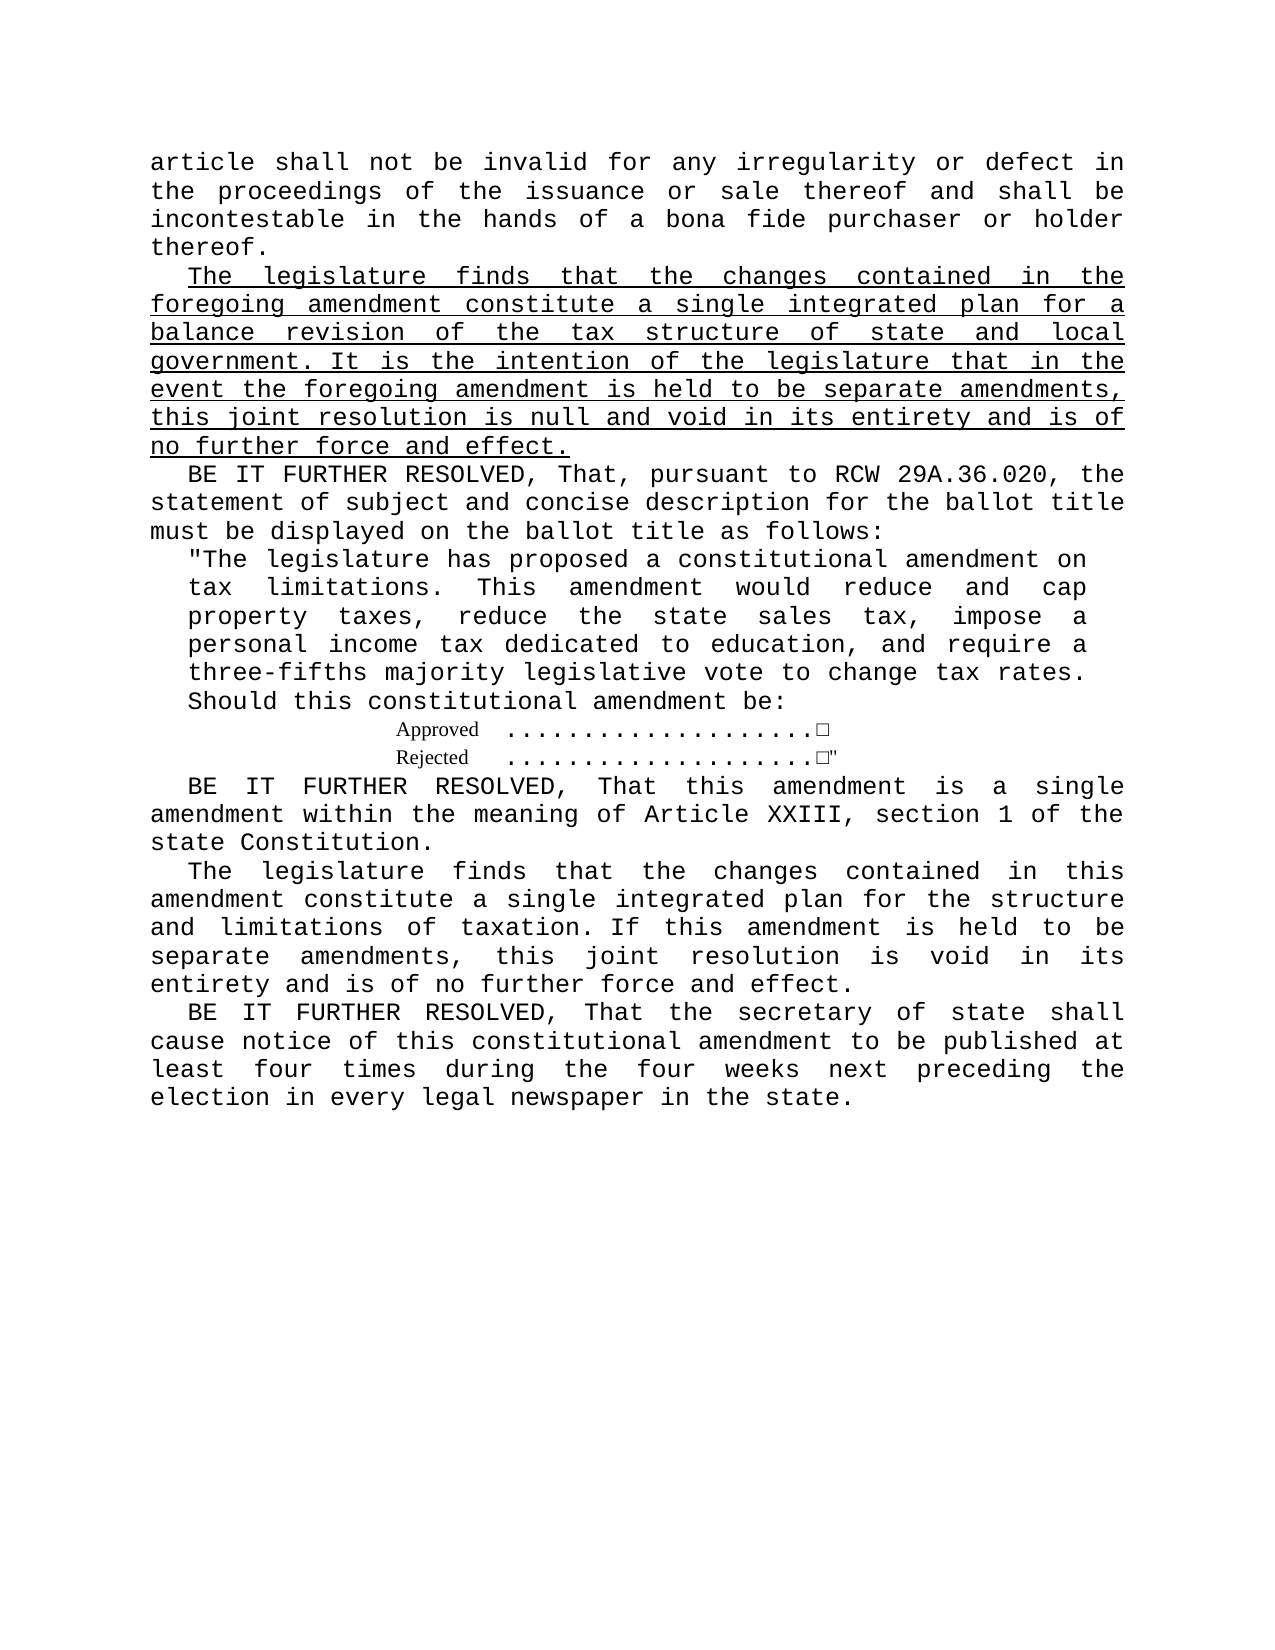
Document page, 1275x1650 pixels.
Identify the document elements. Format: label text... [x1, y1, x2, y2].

text BE IT FURTHER RESOLVED, That, pursuant to RCW 29A.36.020, the statement of subject and concise description for the ballot title must be displayed on the ballot title as follows: [150, 462, 1125, 547]
text BE IT FURTHER RESOLVED, That this amendment is a single amendment within the meaning of Article XXIII, section 1 of the state Constitution. [150, 773, 1125, 858]
table_header Approved [384, 717, 493, 745]
table_cell [493, 745, 805, 773]
table_cell □" [805, 745, 891, 773]
text The legislature finds that the changes contained in the foregoing amendment constitute a single integrated plan for a balance revision of the tax structure of state and local government. It is the intention of the legislature that in the event the foregoing amendment is held to be separate amendments, this joint resolution is null and void in its entirety and is of no further force and effect. [150, 345, 1125, 371]
text The legislature finds that the changes contained in the foregoing amendment constitute a single integrated plan for a balance revision of the tax structure of state and local government. It is the intention of the legislature that in the event the foregoing amendment is held to be separate amendments, this joint resolution is null and void in its entirety and is of no further force and effect. [150, 401, 1125, 428]
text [150, 150, 1125, 263]
text The legislature finds that the changes contained in this amendment constitute a single integrated plan for the structure and limitations of taxation. If this amendment is held to be separate amendments, this joint resolution is void in its entirety and is of no further force and effect. [150, 858, 1125, 1000]
table_cell Rejected [384, 745, 493, 773]
text The legislature finds that the changes contained in the foregoing amendment constitute a single integrated plan for a balance revision of the tax structure of state and local government. It is the intention of the legislature that in the event the foregoing amendment is held to be separate amendments, this joint resolution is null and void in its entirety and is of no further force and effect. [150, 316, 1125, 343]
table_header □ [805, 717, 891, 745]
table_header [493, 717, 805, 745]
text The legislature finds that the changes contained in the foregoing amendment constitute a single integrated plan for a balance revision of the tax structure of state and local government. It is the intention of the legislature that in the event the foregoing amendment is held to be separate amendments, this joint resolution is null and void in its entirety and is of no further force and effect. [150, 373, 1125, 400]
text BE IT FURTHER RESOLVED, That the secretary of state shall cause notice of this constitutional amendment to be published at least four times during the four weeks next preceding the election in every legal newspaper in the state. [150, 1000, 1125, 1113]
text The legislature finds that the changes contained in the foregoing amendment constitute a single integrated plan for a balance revision of the tax structure of state and local government. It is the intention of the legislature that in the event the foregoing amendment is held to be separate amendments, this joint resolution is null and void in its entirety and is of no further force and effect. [150, 263, 1125, 315]
text "The legislature has proposed a constitutional amendment on tax limitations. This amendment would reduce and cap property taxes, reduce the state sales tax, impose a personal income tax dedicated to education, and require a three-fifths majority legislative vote to change tax rates. Should this constitutional amendment be: [187, 547, 1087, 717]
text The legislature finds that the changes contained in the foregoing amendment constitute a single integrated plan for a balance revision of the tax structure of state and local government. It is the intention of the legislature that in the event the foregoing amendment is held to be separate amendments, this joint resolution is null and void in its entirety and is of no further force and effect. [150, 430, 1125, 462]
